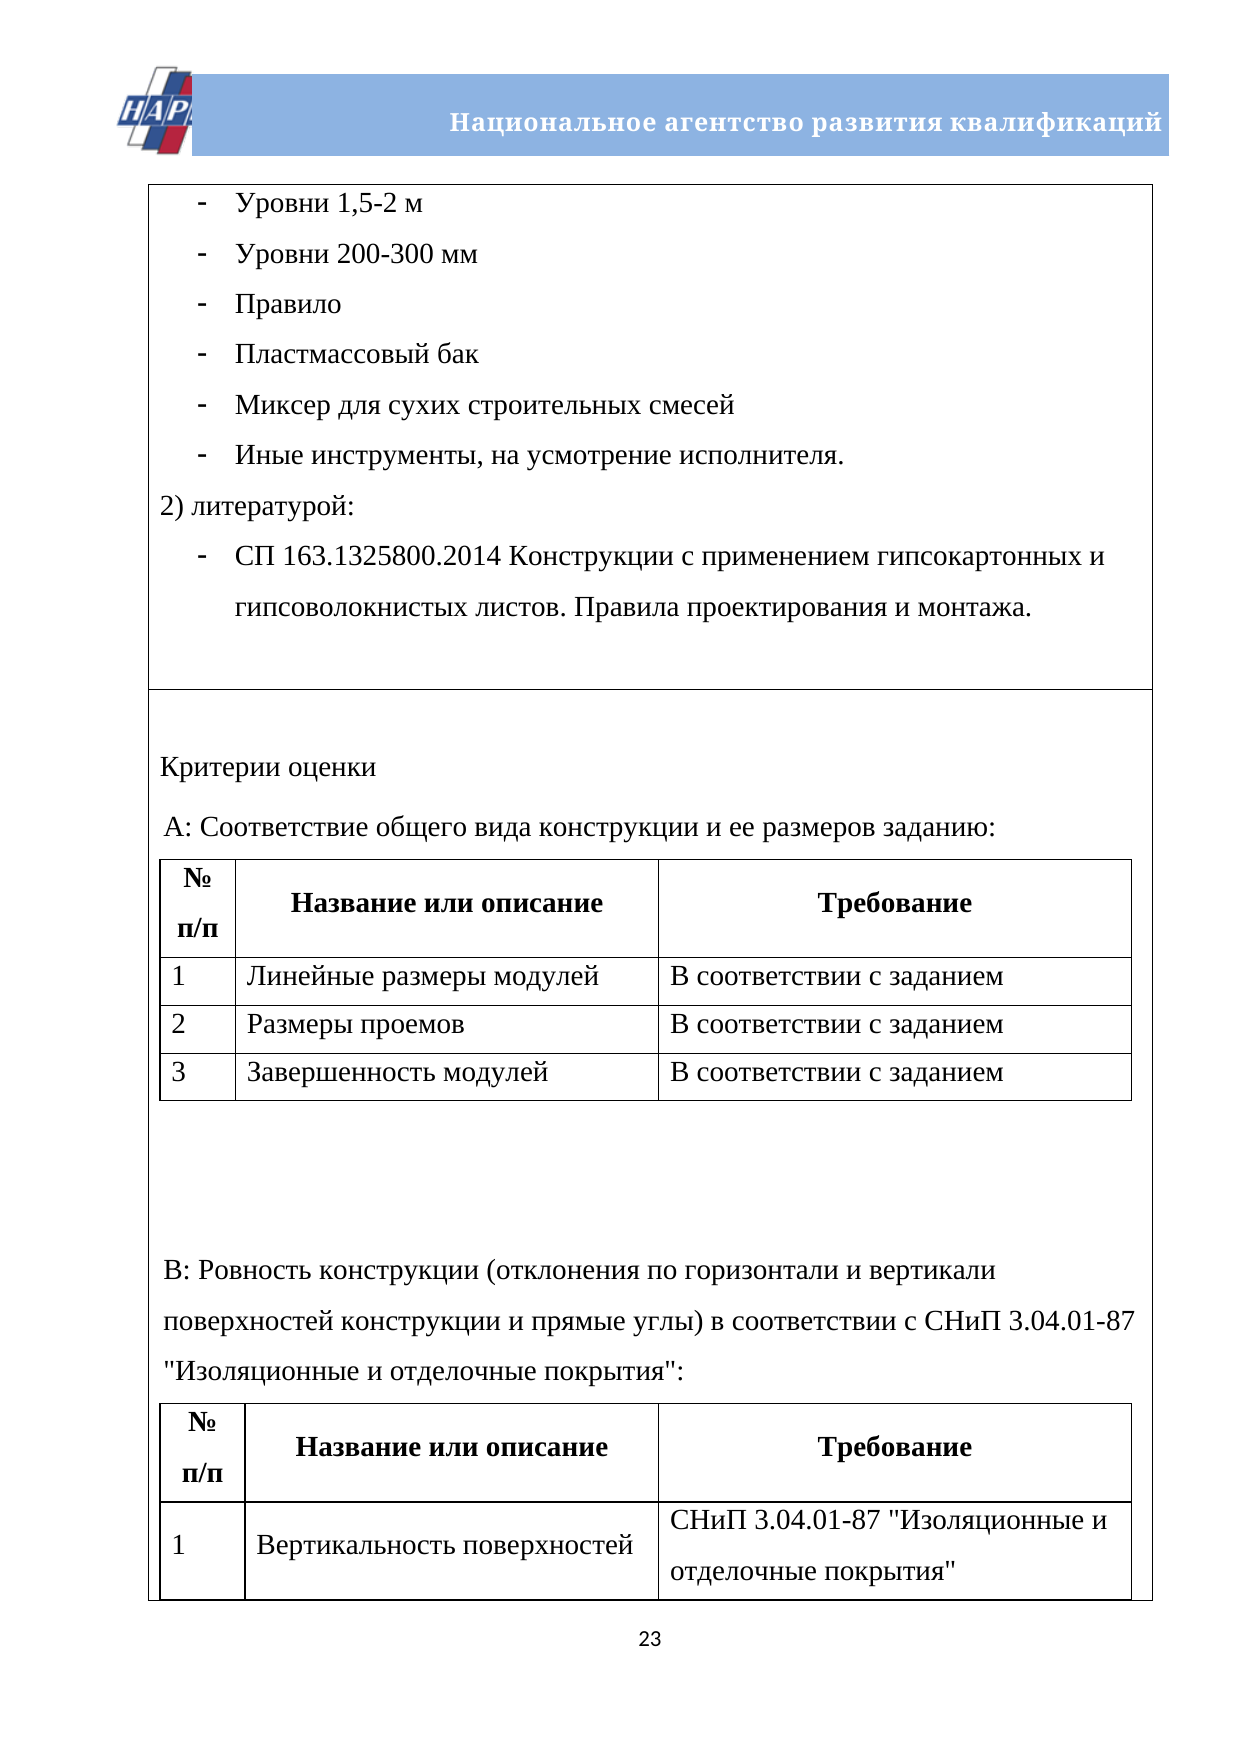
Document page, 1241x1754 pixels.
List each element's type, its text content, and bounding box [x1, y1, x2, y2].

picture [115, 62, 223, 161]
